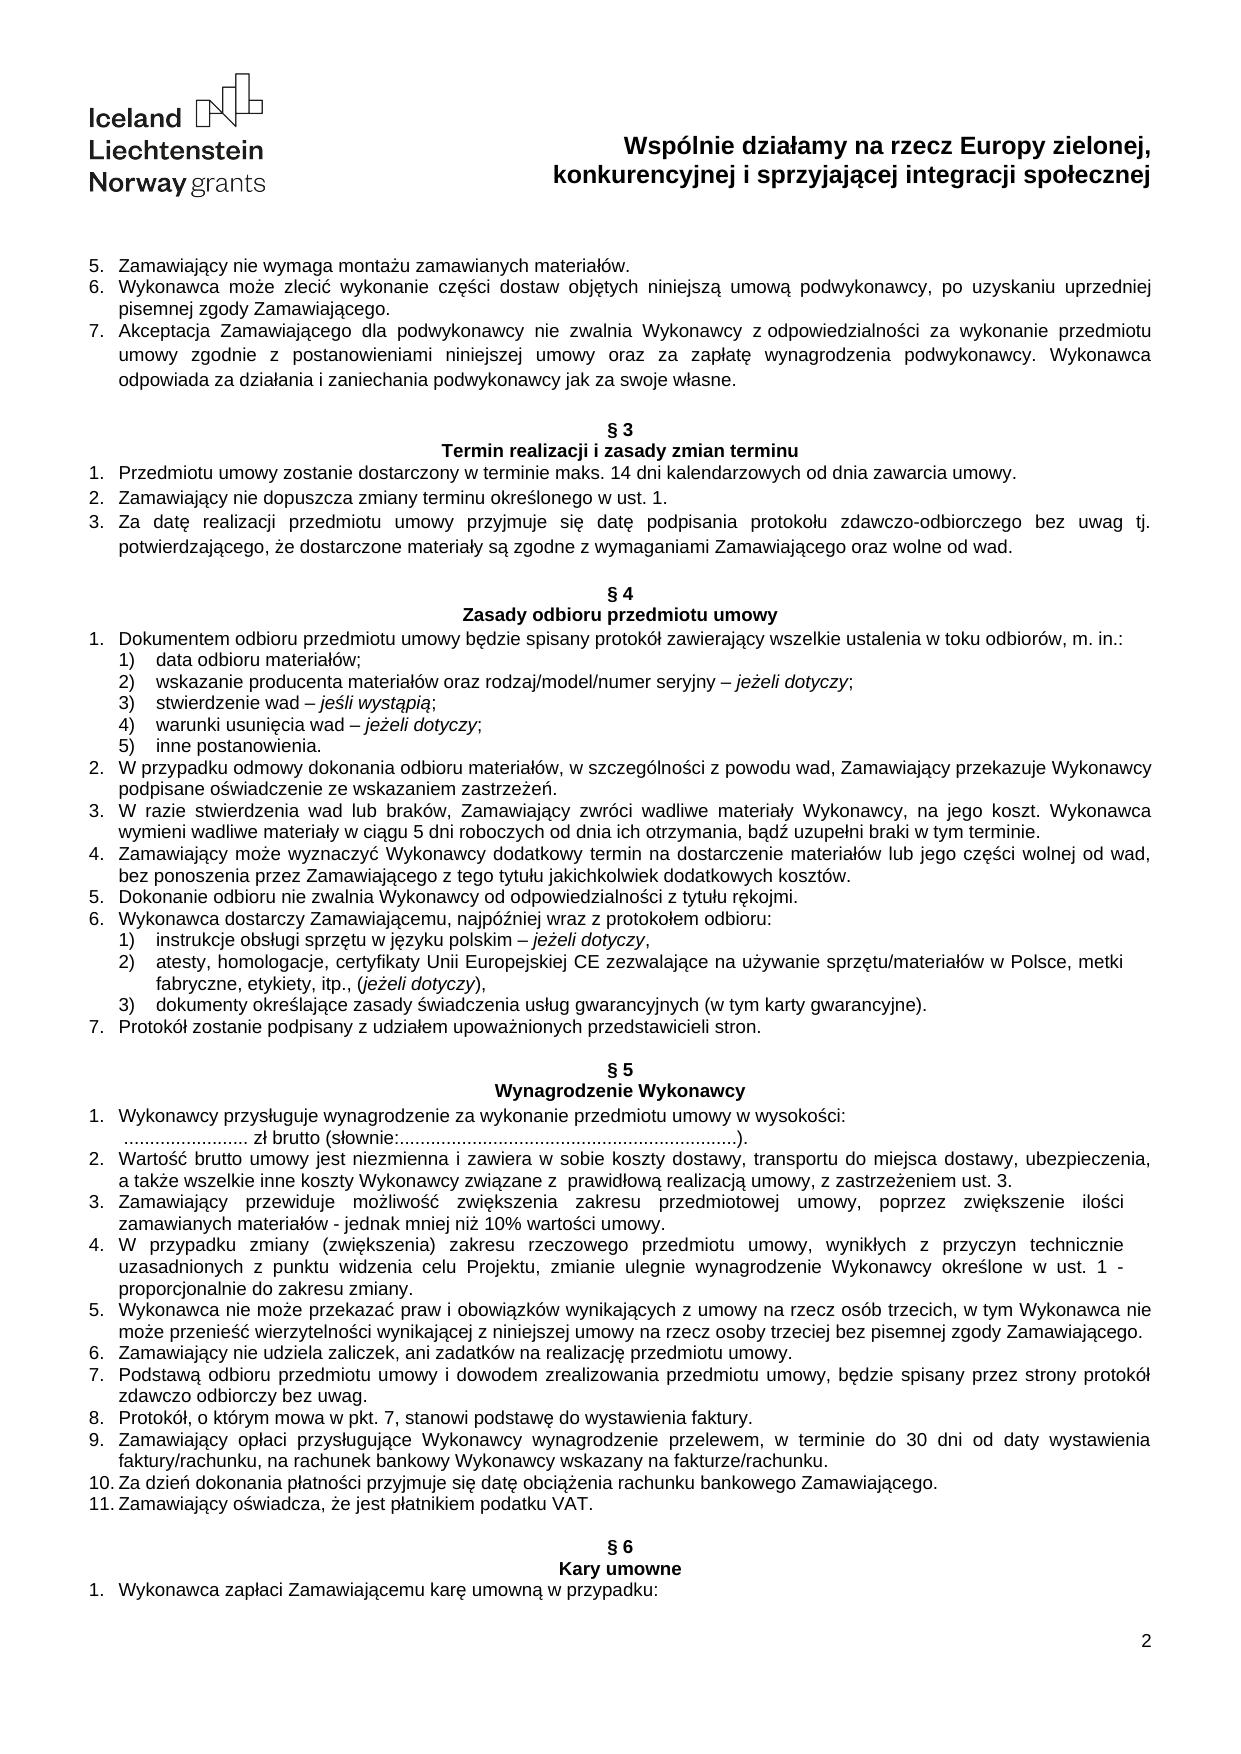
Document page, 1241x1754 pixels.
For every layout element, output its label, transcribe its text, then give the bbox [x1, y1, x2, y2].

list Wykonawca zapłaci Zamawiającemu karę umowną w przypadku: [89, 1579, 1152, 1601]
list dokumenty określające zasady świadczenia usług gwarancyjnych (w tym karty gwarancyjne). [118, 994, 1124, 1015]
list stwierdzenie wad – jeśli wystąpią; [118, 692, 1152, 713]
list Zamawiający nie wymaga montażu zamawianych materiałów. [89, 255, 1152, 276]
list Zamawiający przewiduje możliwość zwiększenia zakresu przedmiotowej umowy, poprzez zwiększenie ilości zamawianych materiałów - jednak mniej niż 10% wartości umowy. [89, 1191, 1124, 1234]
list Wartość brutto umowy jest niezmienna i zawiera w sobie koszty dostawy, transportu do miejsca dostawy, ubezpieczenia, a także wszelkie inne koszty Wykonawcy związane z prawidłową realizacją umowy, z zastrzeżeniem ust. 3. [89, 1148, 1152, 1191]
list Zamawiający nie udziela zaliczek, ani zadatków na realizację przedmiotu umowy. [89, 1342, 1152, 1364]
list Zamawiający opłaci przysługujące Wykonawcy wynagrodzenie przelewem, w terminie do 30 dni od daty wystawienia faktury/rachunku, na rachunek bankowy Wykonawcy wskazany na fakturze/rachunku. [89, 1428, 1152, 1471]
picture [88, 73, 266, 198]
list Protokół, o którym mowa w pkt. 7, stanowi podstawę do wystawienia faktury. [89, 1407, 1152, 1428]
text § 4 [89, 582, 1152, 604]
list warunki usunięcia wad – jeżeli dotyczy; [118, 713, 1152, 735]
list Przedmiotu umowy zostanie dostarczony w terminie maks. 14 dni kalendarzowych od dnia zawarcia umowy. [89, 462, 1152, 483]
list Protokół zostanie podpisany z udziałem upoważnionych przedstawicieli stron. [89, 1015, 1152, 1037]
list W przypadku zmiany (zwiększenia) zakresu rzeczowego przedmiotu umowy, wynikłych z przyczyn technicznie uzasadnionych z punktu widzenia celu Projektu, zmianie ulegnie wynagrodzenie Wykonawcy określone w ust. 1 - proporcjonalnie do zakresu zmiany. [89, 1234, 1124, 1299]
list Zamawiający nie dopuszcza zmiany terminu określonego w ust. 1. [89, 487, 1152, 508]
list Dokumentem odbioru przedmiotu umowy będzie spisany protokół zawierający wszelkie ustalenia w toku odbiorów, m. in.: [89, 627, 1152, 649]
list Za dzień dokonania płatności przyjmuje się datę obciążenia rachunku bankowego Zamawiającego. [89, 1471, 1152, 1493]
list inne postanowienia. [118, 735, 1152, 757]
list W przypadku odmowy dokonania odbioru materiałów, w szczególności z powodu wad, Zamawiający przekazuje Wykonawcy podpisane oświadczenie ze wskazaniem zastrzeżeń. [89, 757, 1152, 800]
list wskazanie producenta materiałów oraz rodzaj/model/numer seryjny – jeżeli dotyczy; [118, 670, 1152, 692]
list Wykonawca może zlecić wykonanie części dostaw objętych niniejszą umową podwykonawcy, po uzyskaniu uprzedniej pisemnej zgody Zamawiającego. [89, 276, 1152, 319]
list Wykonawca dostarczy Zamawiającemu, najpóźniej wraz z protokołem odbioru: [89, 908, 1152, 929]
text Kary umowne [89, 1558, 1152, 1579]
list Za datę realizacji przedmiotu umowy przyjmuje się datę podpisania protokołu zdawczo-odbiorczego bez uwag tj. potwierdzającego, że dostarczone materiały są zgodne z wymaganiami Zamawiającego oraz wolne od wad. [89, 511, 1152, 558]
list data odbioru materiałów; [118, 649, 1152, 670]
list atesty, homologacje, certyfikaty Unii Europejskiej CE zezwalające na używanie sprzętu/materiałów w Polsce, metki fabryczne, etykiety, itp., (jeżeli dotyczy), [118, 951, 1124, 994]
text ........................ zł brutto (słownie:.................................................................). [118, 1126, 1152, 1148]
list Zamawiający może wyznaczyć Wykonawcy dodatkowy termin na dostarczenie materiałów lub jego części wolnej od wad, bez ponoszenia przez Zamawiającego z tego tytułu jakichkolwiek dodatkowych kosztów. [89, 843, 1152, 886]
text Termin realizacji i zasady zmian terminu [89, 440, 1152, 462]
list Akceptacja Zamawiającego dla podwykonawcy nie zwalnia Wykonawcy z odpowiedzialności za wykonanie przedmiotu umowy zgodnie z postanowieniami niniejszej umowy oraz za zapłatę wynagrodzenia podwykonawcy. Wykonawca odpowiada za działania i zaniechania podwykonawcy jak za swoje własne. [89, 319, 1152, 391]
list Dokonanie odbioru nie zwalnia Wykonawcy od odpowiedzialności z tytułu rękojmi. [89, 886, 1152, 908]
list Zamawiający oświadcza, że jest płatnikiem podatku VAT. [89, 1493, 1152, 1514]
list Wykonawca nie może przekazać praw i obowiązków wynikających z umowy na rzecz osób trzecich, w tym Wykonawca nie może przenieść wierzytelności wynikającej z niniejszej umowy na rzecz osoby trzeciej bez pisemnej zgody Zamawiającego. [89, 1299, 1152, 1342]
list W razie stwierdzenia wad lub braków, Zamawiający zwróci wadliwe materiały Wykonawcy, na jego koszt. Wykonawca wymieni wadliwe materiały w ciągu 5 dni roboczych od dnia ich otrzymania, bądź uzupełni braki w tym terminie. [89, 800, 1152, 843]
text Wynagrodzenie Wykonawcy [89, 1080, 1152, 1102]
text § 3 [89, 419, 1152, 440]
text § 5 [89, 1058, 1152, 1080]
text Zasady odbioru przedmiotu umowy [89, 604, 1152, 626]
list Wykonawcy przysługuje wynagrodzenie za wykonanie przedmiotu umowy w wysokości: [89, 1105, 1152, 1126]
list Podstawą odbioru przedmiotu umowy i dowodem zrealizowania przedmiotu umowy, będzie spisany przez strony protokół zdawczo odbiorczy bez uwag. [89, 1364, 1152, 1407]
list instrukcje obsługi sprzętu w języku polskim – jeżeli dotyczy, [118, 929, 1124, 951]
text § 6 [89, 1536, 1152, 1558]
